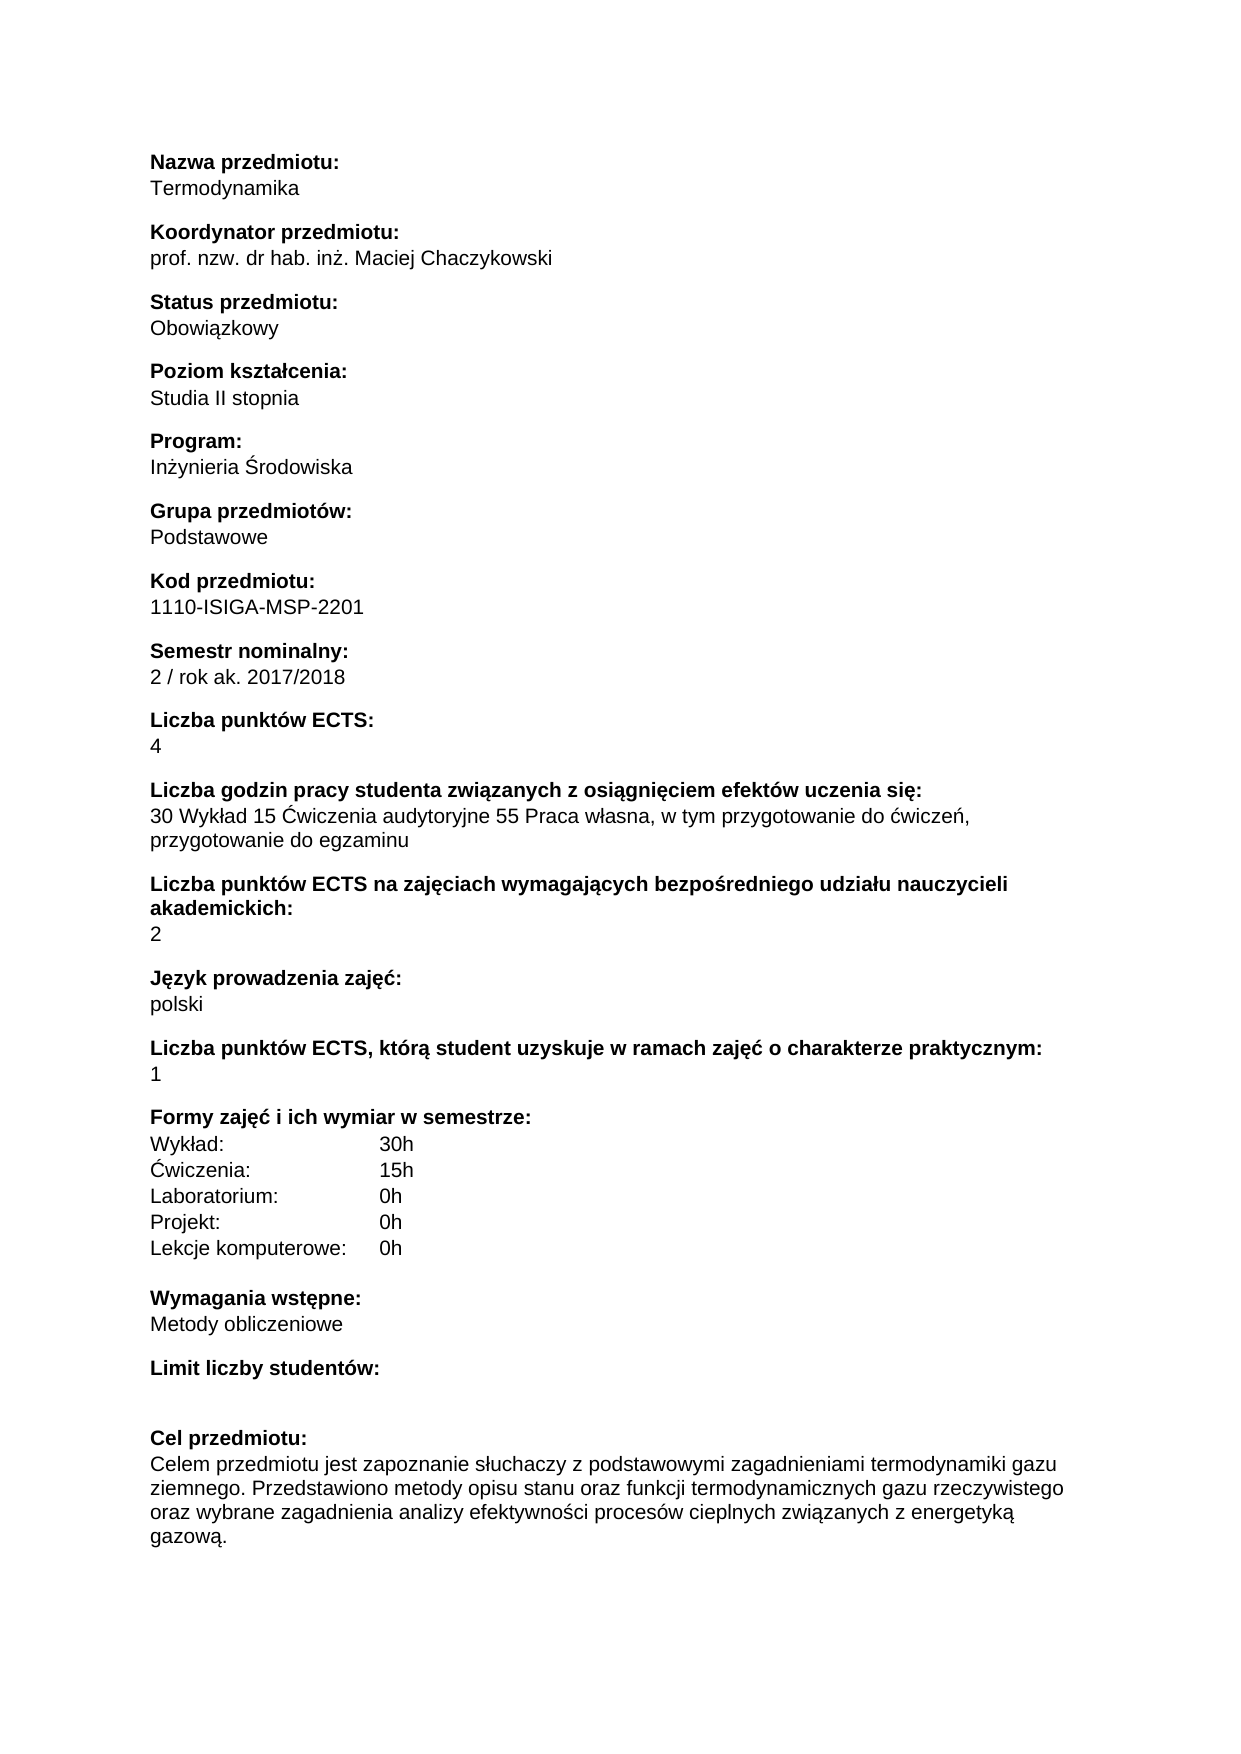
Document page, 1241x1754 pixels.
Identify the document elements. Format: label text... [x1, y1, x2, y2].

table_cell Lekcje komputerowe: [140, 1236, 367, 1260]
text Liczba punktów ECTS: [150, 708, 1090, 732]
text 1110-ISIGA-MSP-2201 [150, 595, 1090, 619]
text Liczba punktów ECTS, którą student uzyskuje w ramach zajęć o charakterze praktycznym: [150, 1035, 1090, 1059]
text 1 [150, 1061, 1090, 1085]
text Limit liczby studentów: [150, 1356, 1090, 1380]
text 2 / rok ak. 2017/2018 [150, 664, 1090, 688]
text Semestr nominalny: [150, 638, 1090, 662]
table_header 30h [369, 1132, 597, 1156]
text Nazwa przedmiotu: [150, 150, 1090, 174]
table_cell Laboratorium: [140, 1184, 367, 1208]
table_cell 0h [369, 1234, 597, 1260]
text Termodynamika [150, 176, 1090, 200]
text polski [150, 992, 1090, 1016]
text Celem przedmiotu jest zapoznanie słuchaczy z podstawowymi zagadnieniami termodynamiki gazu ziemnego. Przedstawiono metody opisu stanu oraz funkcji termodynamicznych gazu rzeczywistego oraz wybrane zagadnienia analizy efektywności procesów cieplnych związanych z energetyką gazową. [150, 1452, 1090, 1547]
text Status przedmiotu: [150, 289, 1090, 313]
text Formy zajęć i ich wymiar w semestrze: [150, 1105, 1090, 1129]
text Inżynieria Środowiska [150, 455, 1090, 479]
text 4 [150, 734, 1090, 758]
text Liczba godzin pracy studenta związanych z osiągnięciem efektów uczenia się: [150, 778, 1090, 802]
text prof. nzw. dr hab. inż. Maciej Chaczykowski [150, 246, 1090, 270]
table_cell 0h [369, 1182, 597, 1208]
text Grupa przedmiotów: [150, 499, 1090, 523]
text Wymagania wstępne: [150, 1286, 1090, 1310]
text 30 Wykład 15 Ćwiczenia audytoryjne 55 Praca własna, w tym przygotowanie do ćwiczeń, przygotowanie do egzaminu [150, 804, 1090, 852]
text Podstawowe [150, 525, 1090, 549]
table_cell 0h [369, 1208, 597, 1234]
text Poziom kształcenia: [150, 359, 1090, 383]
text Cel przedmiotu: [150, 1426, 1090, 1449]
text 2 [150, 922, 1090, 946]
text Program: [150, 429, 1090, 453]
table_cell Ćwiczenia: [140, 1158, 367, 1182]
text Język prowadzenia zajęć: [150, 966, 1090, 989]
text Metody obliczeniowe [150, 1312, 1090, 1336]
table_cell 15h [369, 1156, 597, 1182]
text Liczba punktów ECTS na zajęciach wymagających bezpośredniego udziału nauczycieli akademickich: [150, 872, 1090, 920]
text Kod przedmiotu: [150, 569, 1090, 593]
table_header Wykład: [140, 1132, 367, 1156]
table_cell Projekt: [140, 1210, 367, 1234]
text Koordynator przedmiotu: [150, 220, 1090, 244]
text Obowiązkowy [150, 316, 1090, 339]
text Studia II stopnia [150, 385, 1090, 409]
